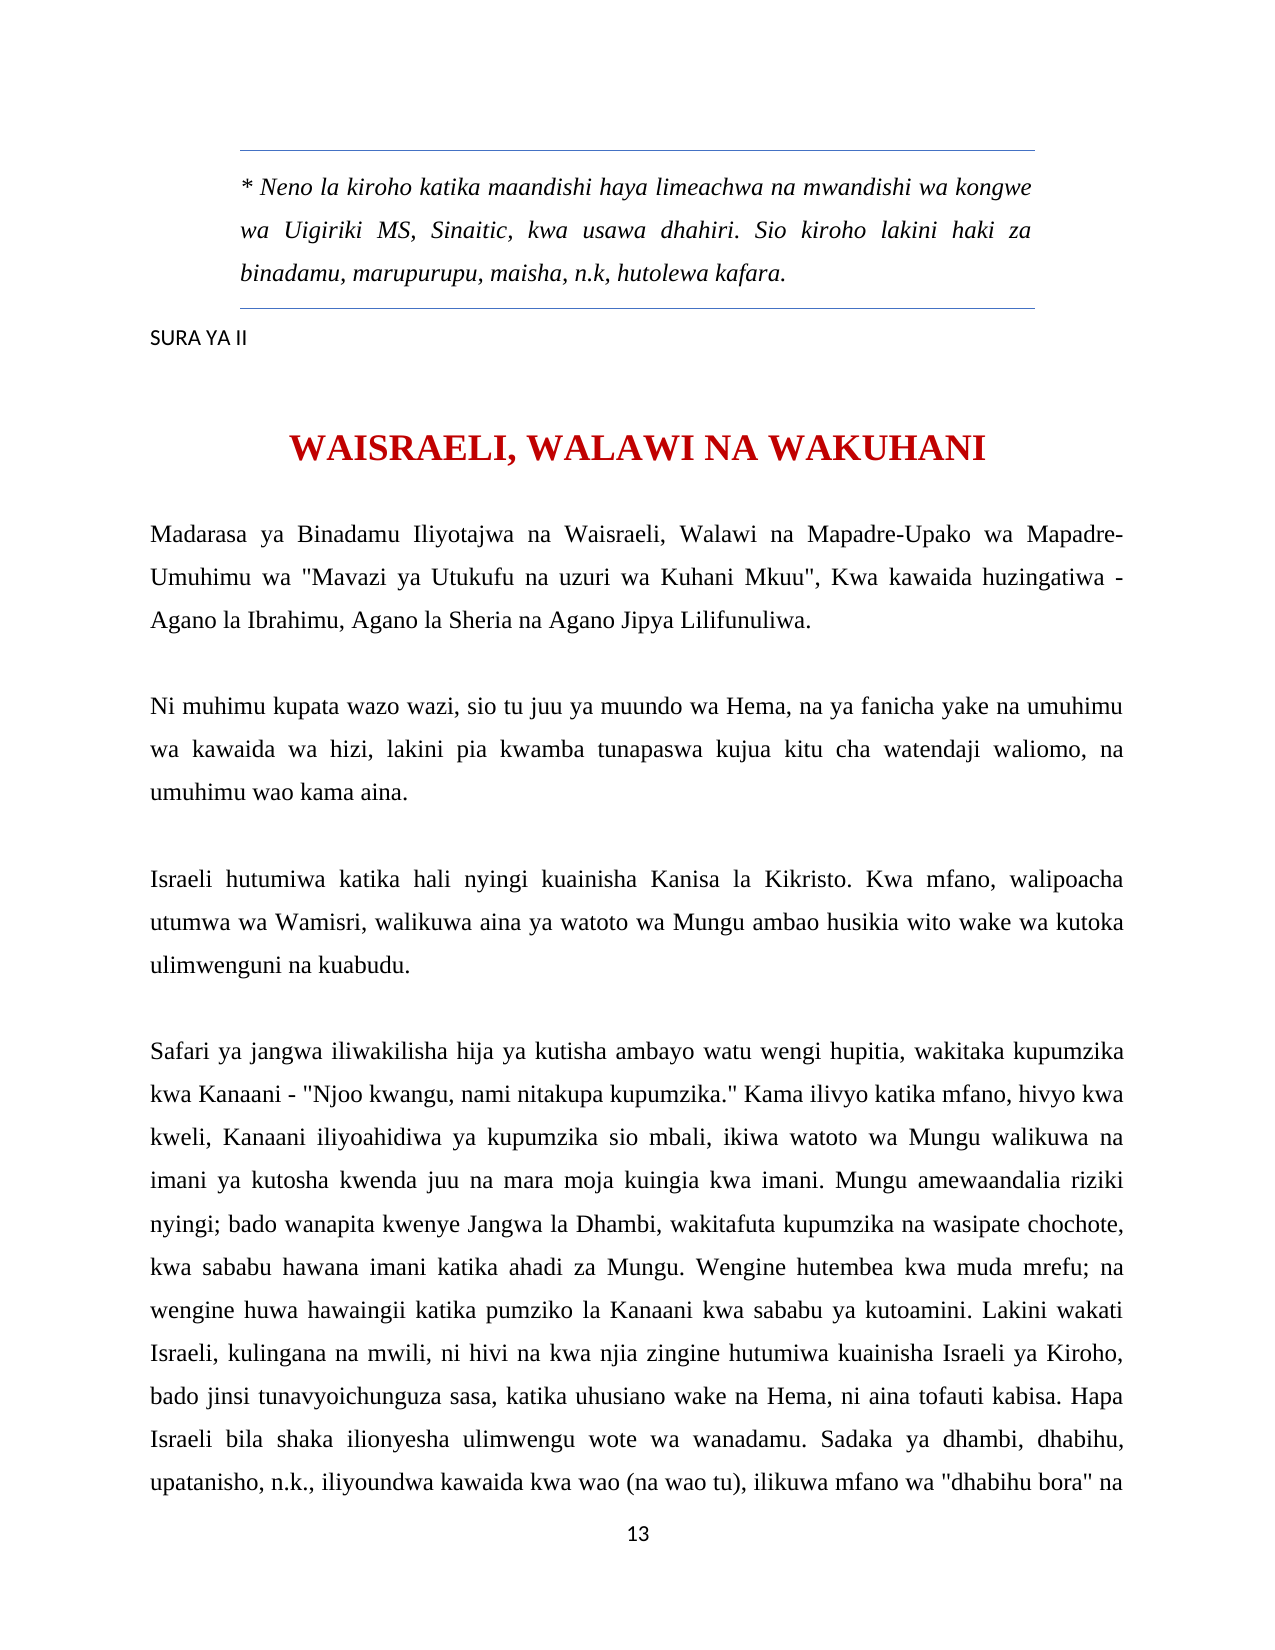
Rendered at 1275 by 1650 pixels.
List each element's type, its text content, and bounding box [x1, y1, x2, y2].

text * Neno la kiroho katika maandishi haya limeachwa na mwandishi wa kongwe wa Uigiriki MS, Sinaitic, kwa usawa dhahiri. Sio kiroho lakini haki za binadamu, marupurupu, maisha, n.k, hutolewa kafara. [240, 151, 1035, 308]
subtitle WAISRAELI, WALAWI NA WAKUHANI [150, 425, 1125, 468]
text Madarasa ya Binadamu Iliyotajwa na Waisraeli, Walawi na Mapadre-Upako wa Mapadre-Umuhimu wa "Mavazi ya Utukufu na uzuri wa Kuhani Mkuu", Kwa kawaida huzingatiwa - Agano la Ibrahimu, Agano la Sheria na Agano Jipya Lilifunuliwa. [150, 519, 1125, 634]
text Ni muhimu kupata wazo wazi, sio tu juu ya muundo wa Hema, na ya fanicha yake na umuhimu wa kawaida wa hizi, lakini pia kwamba tunapaswa kujua kitu cha watendaji waliomo, na umuhimu wao kama aina. [150, 691, 1125, 806]
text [150, 1036, 1125, 1496]
text Israeli hutumiwa katika hali nyingi kuainisha Kanisa la Kikristo. Kwa mfano, walipoacha utumwa wa Wamisri, walikuwa aina ya watoto wa Mungu ambao husikia wito wake wa kutoka ulimwenguni na kuabudu. [150, 864, 1125, 979]
text SURA YA II [150, 323, 1125, 351]
